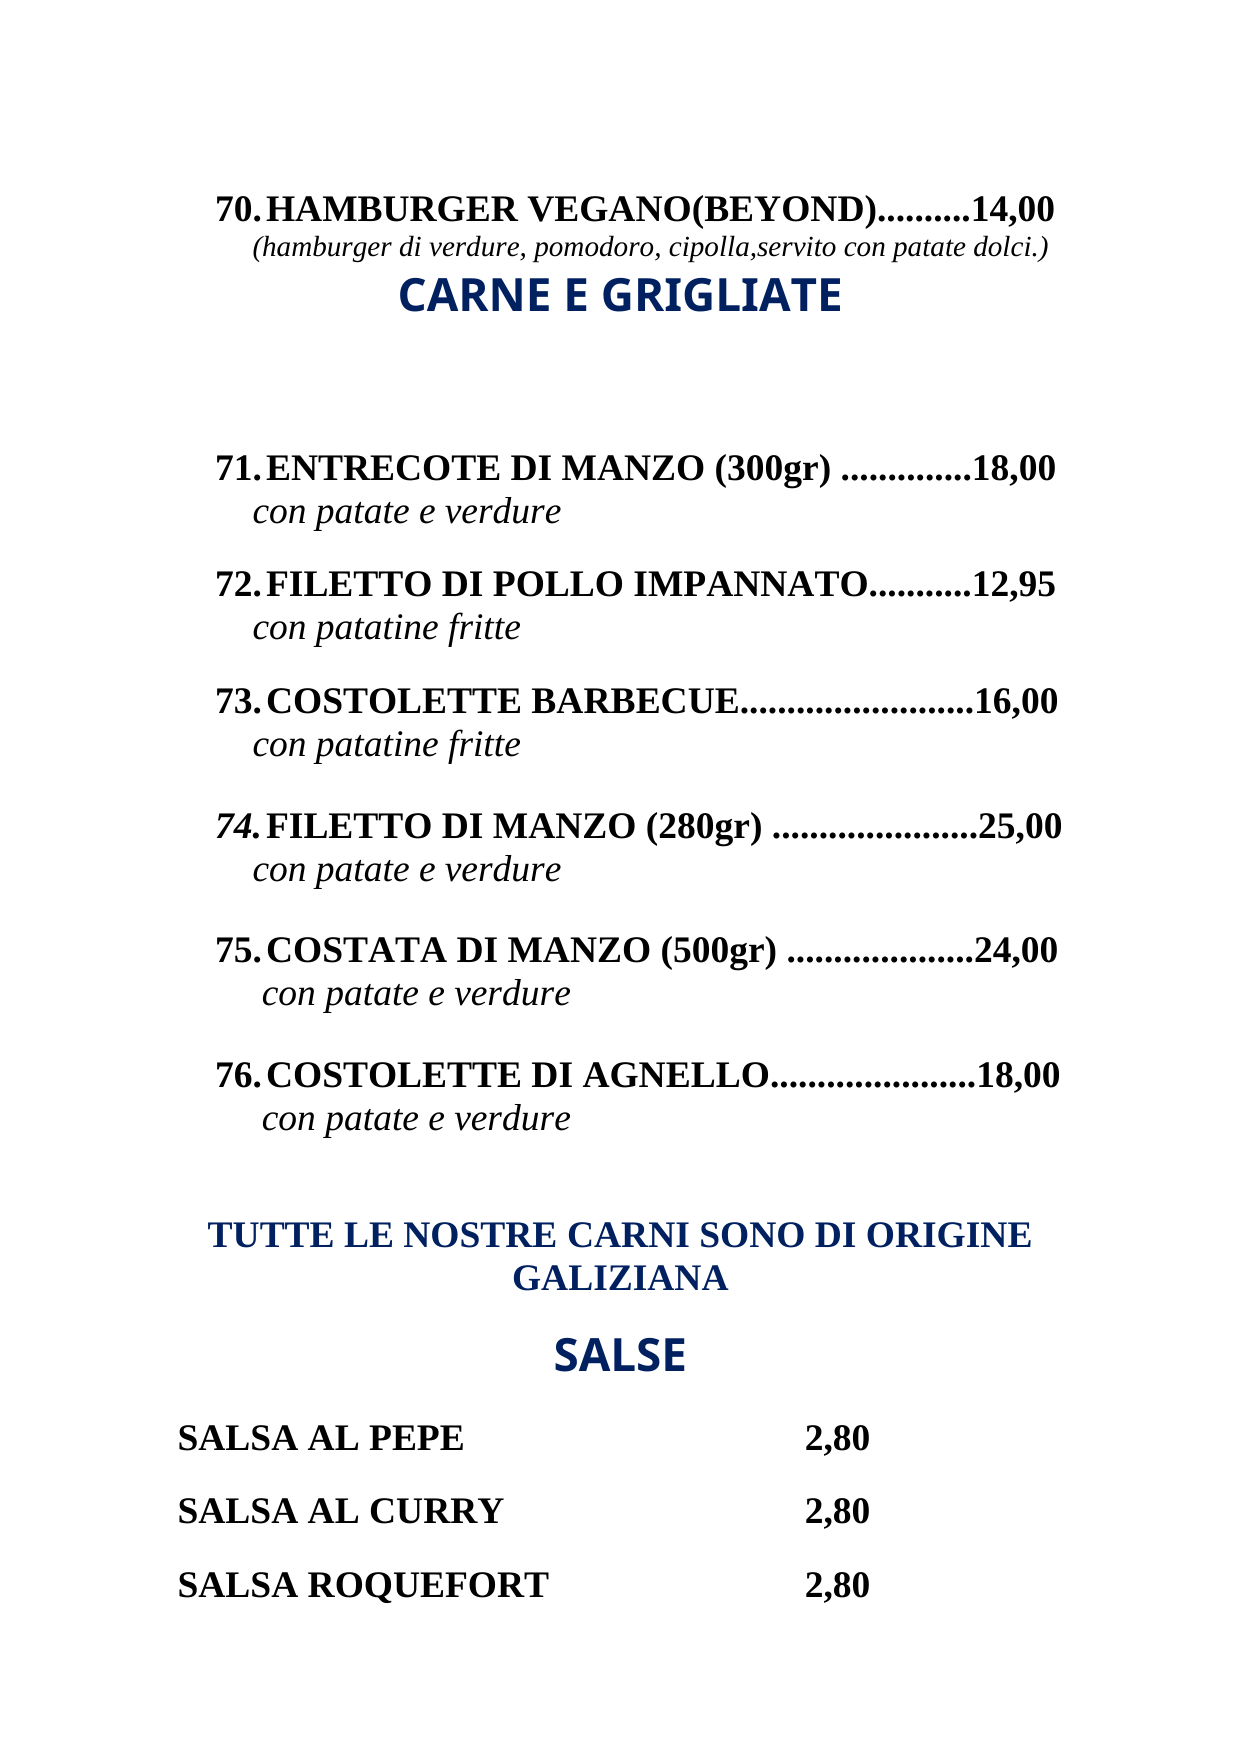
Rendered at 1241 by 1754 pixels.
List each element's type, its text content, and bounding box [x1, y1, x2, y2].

text SALSA AL PEPE 2,80 [177, 1415, 1063, 1489]
text SALSA ROQUEFORT 2,80 [177, 1563, 1063, 1606]
list HAMBURGER VEGANO(BEYOND)..........14,00 [215, 186, 1063, 229]
list COSTATA DI MANZO (500gr) ....................24,00 con patate e verdure [215, 928, 1063, 1014]
text SALSA AL CURRY 2,80 [177, 1489, 1063, 1563]
text SALSE [177, 1322, 1063, 1415]
list FILETTO DI MANZO (280gr) ......................25,00 con patate e verdure [215, 803, 1063, 889]
list COSTOLETTE BARBECUE.........................16,00 con patatine fritte [215, 678, 1063, 765]
text TUTTE LE NOSTRE CARNI SONO DI ORIGINE GALIZIANA [177, 1212, 1063, 1298]
list (hamburger di verdure, pomodoro, cipolla,servito con patate dolci.) [252, 229, 1063, 263]
list COSTOLETTE DI AGNELLO......................18,00 con patate e verdure [215, 1052, 1063, 1169]
list FILETTO DI POLLO IMPANNATO...........12,95 con patatine fritte [215, 562, 1063, 678]
list ENTRECOTE DI MANZO (300gr) ..............18,00 con patate e verdure [215, 445, 1063, 562]
text CARNE E GRIGLIATE [177, 263, 1063, 325]
